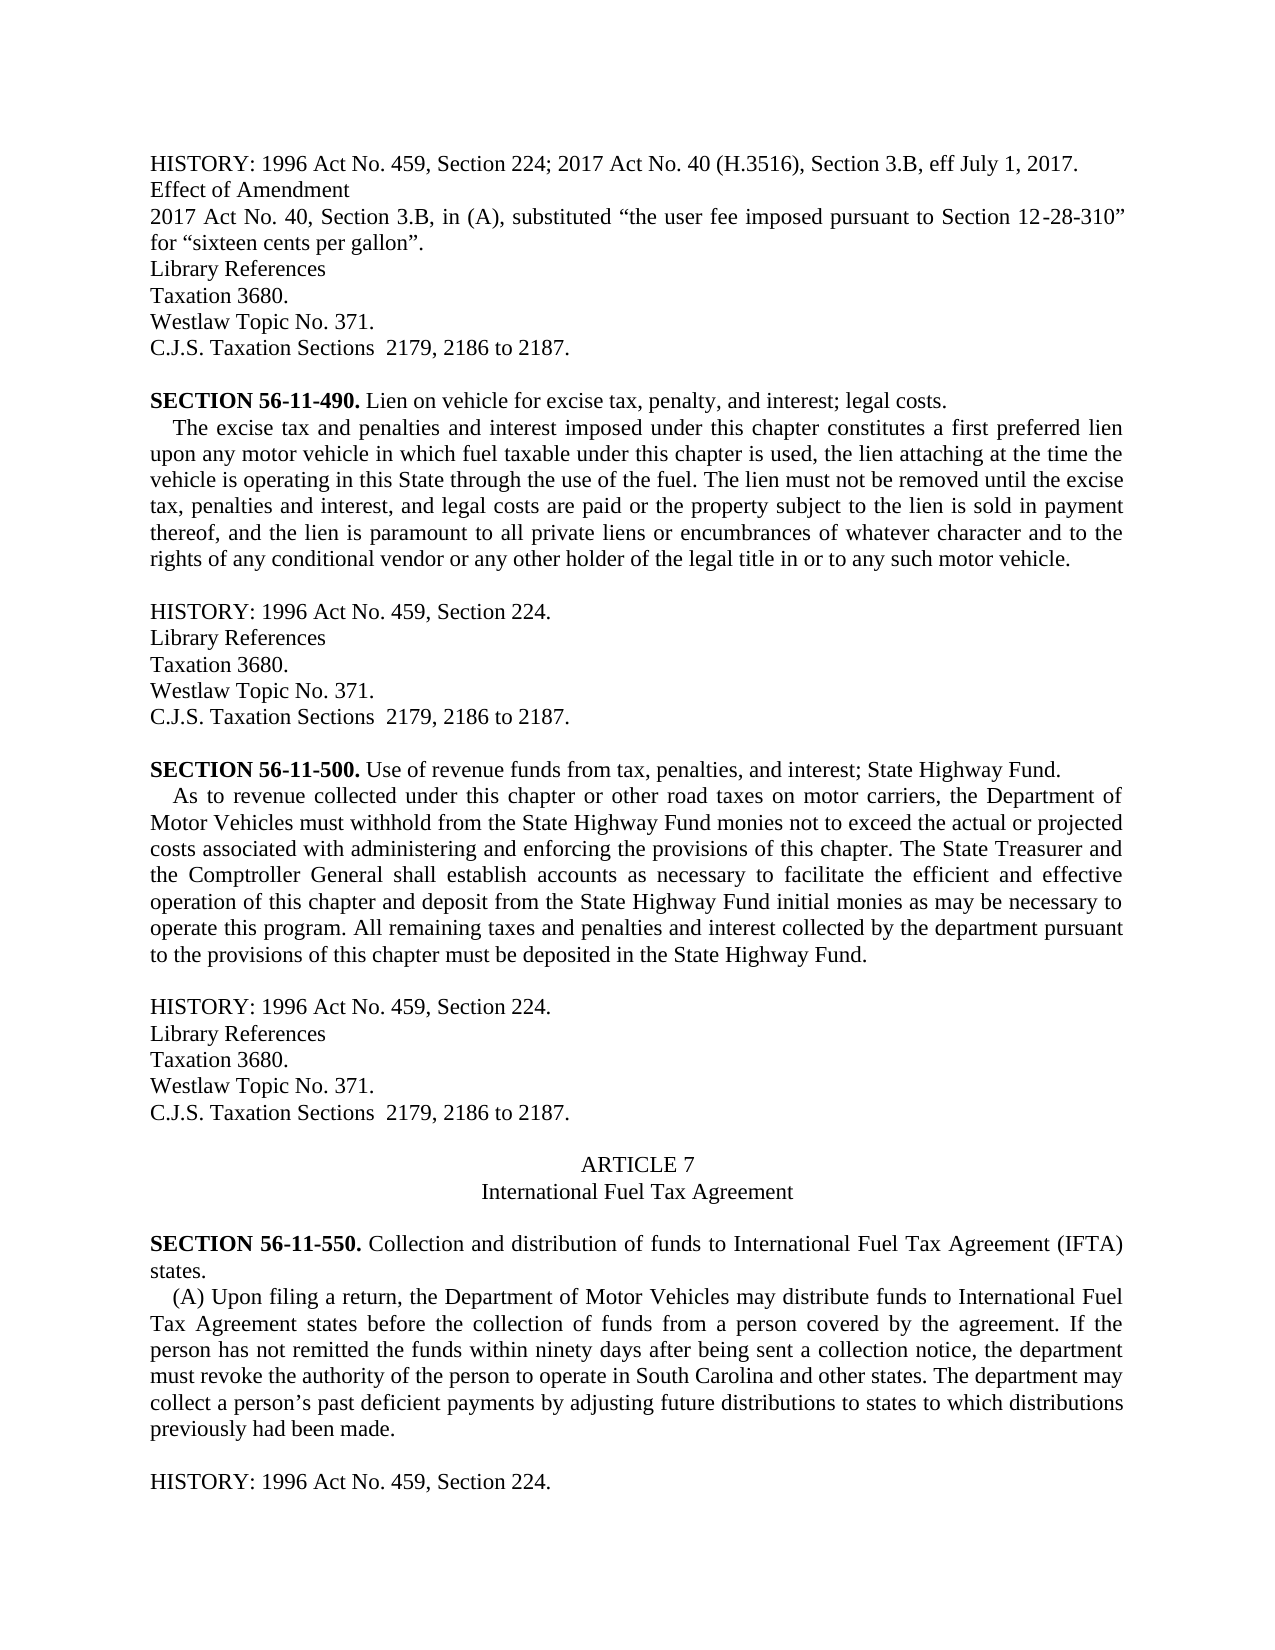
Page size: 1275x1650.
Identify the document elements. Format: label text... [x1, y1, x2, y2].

text HISTORY: 1996 Act No. 459, Section 224; 2017 Act No. 40 (H.3516), Section 3.B, eff July 1, 2017. [150, 150, 1125, 176]
text HISTORY: 1996 Act No. 459, Section 224. [150, 1468, 1125, 1494]
text Library References [150, 1020, 1125, 1046]
text C.J.S. Taxation Sections 2179, 2186 to 2187. [150, 1099, 1125, 1125]
text Library References [150, 255, 1125, 282]
text C.J.S. Taxation Sections 2179, 2186 to 2187. [150, 334, 1125, 361]
text As to revenue collected under this chapter or other road taxes on motor carriers, the Department of Motor Vehicles must withhold from the State Highway Fund monies not to exceed the actual or projected costs associated with administering and enforcing the provisions of this chapter. The State Treasurer and the Comptroller General shall establish accounts as necessary to facilitate the efficient and effective operation of this chapter and deposit from the State Highway Fund initial monies as may be necessary to operate this program. All remaining taxes and penalties and interest collected by the department pursuant to the provisions of this chapter must be deposited in the State Highway Fund. [150, 782, 1125, 967]
text Effect of Amendment [150, 176, 1125, 203]
text Westlaw Topic No. 371. [150, 1072, 1125, 1099]
text SECTION 56-11-490. Lien on vehicle for excise tax, penalty, and interest; legal costs. [150, 387, 1125, 413]
text SECTION 56-11-500. Use of revenue funds from tax, penalties, and interest; State Highway Fund. [150, 756, 1125, 782]
text Taxation 3680. [150, 282, 1125, 308]
text 2017 Act No. 40, Section 3.B, in (A), substituted “the user fee imposed pursuant to Section 12-28-310” for “sixteen cents per gallon”. [150, 203, 1125, 255]
text Taxation 3680. [150, 651, 1125, 677]
text SECTION 56-11-550. Collection and distribution of funds to International Fuel Tax Agreement (IFTA) states. [150, 1231, 1125, 1283]
text The excise tax and penalties and interest imposed under this chapter constitutes a first preferred lien upon any motor vehicle in which fuel taxable under this chapter is used, the lien attaching at the time the vehicle is operating in this State through the use of the fuel. The lien must not be removed until the excise tax, penalties and interest, and legal costs are paid or the property subject to the lien is sold in payment thereof, and the lien is paramount to all private liens or encumbrances of whatever character and to the rights of any conditional vendor or any other holder of the legal title in or to any such motor vehicle. [150, 413, 1125, 572]
text ARTICLE 7 [150, 1151, 1125, 1178]
text Taxation 3680. [150, 1046, 1125, 1072]
text HISTORY: 1996 Act No. 459, Section 224. [150, 598, 1125, 624]
text C.J.S. Taxation Sections 2179, 2186 to 2187. [150, 703, 1125, 730]
text Library References [150, 624, 1125, 651]
text HISTORY: 1996 Act No. 459, Section 224. [150, 993, 1125, 1020]
text International Fuel Tax Agreement [150, 1178, 1125, 1204]
text (A) Upon filing a return, the Department of Motor Vehicles may distribute funds to International Fuel Tax Agreement states before the collection of funds from a person covered by the agreement. If the person has not remitted the funds within ninety days after being sent a collection notice, the department must revoke the authority of the person to operate in South Carolina and other states. The department may collect a person’s past deficient payments by adjusting future distributions to states to which distributions previously had been made. [150, 1283, 1125, 1441]
text Westlaw Topic No. 371. [150, 677, 1125, 703]
text Westlaw Topic No. 371. [150, 308, 1125, 334]
